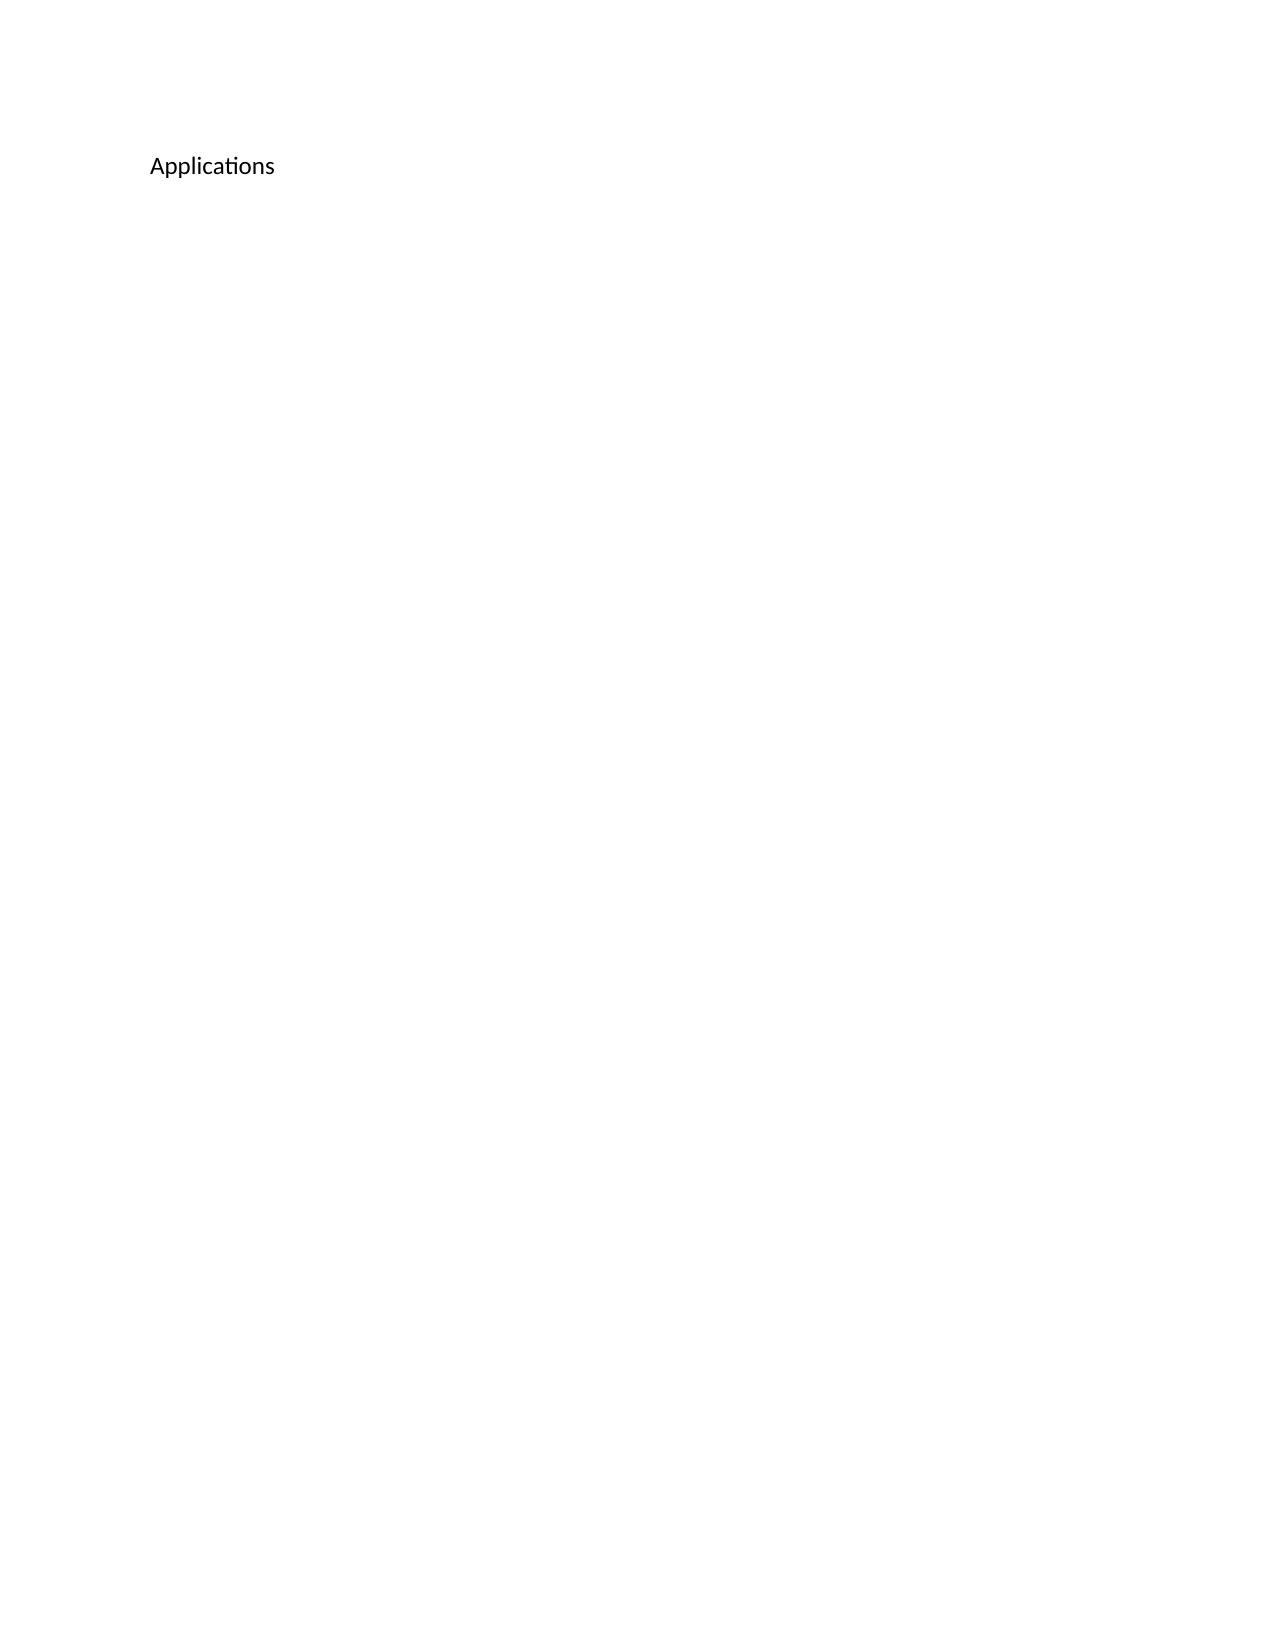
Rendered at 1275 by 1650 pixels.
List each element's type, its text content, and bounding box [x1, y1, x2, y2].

text Applications [150, 150, 1125, 181]
